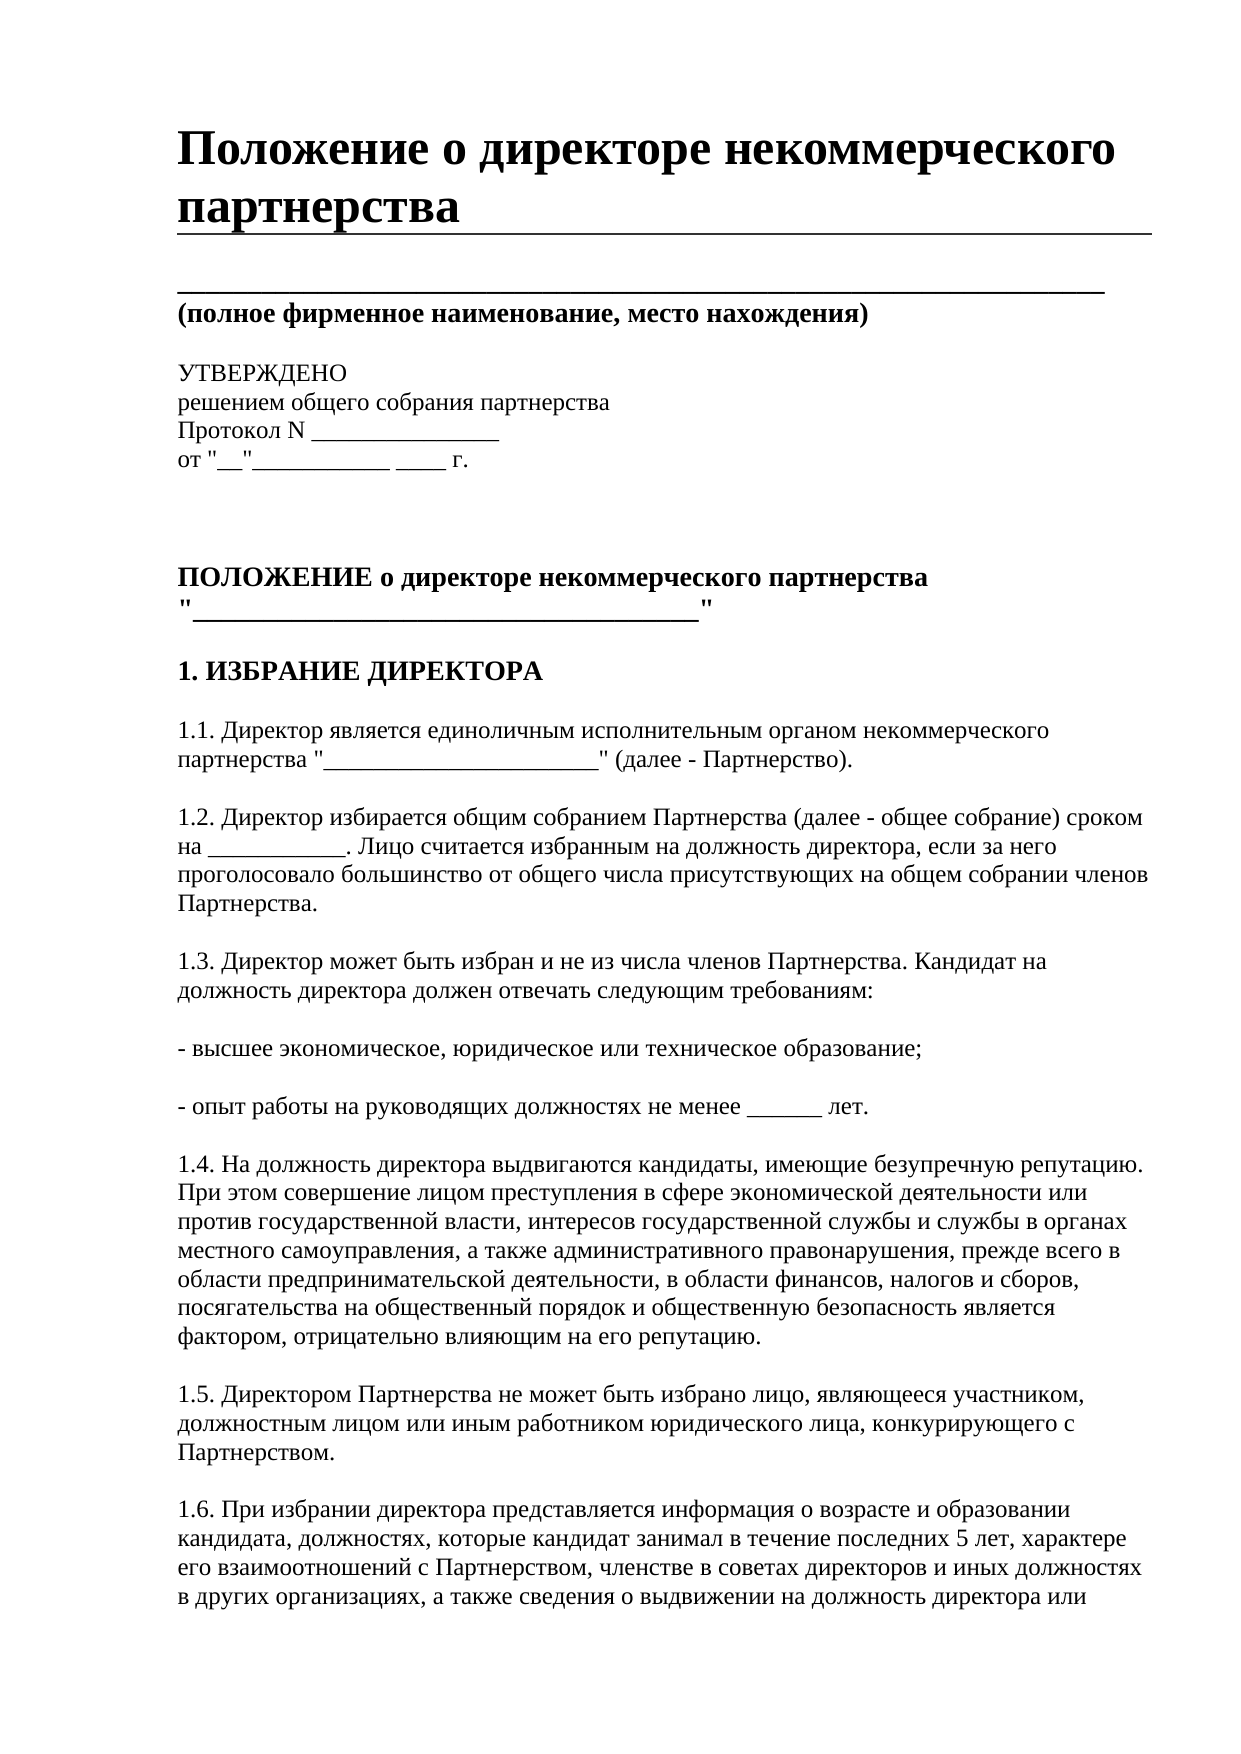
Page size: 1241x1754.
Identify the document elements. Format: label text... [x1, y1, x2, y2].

text 1.2. Директор избирается общим собранием Партнерства (далее - общее собрание) сроком на ___________. Лицо считается избранным на должность директора, если за него проголосовало большинство от общего числа присутствующих на общем собрании членов Партнерства. [177, 802, 1152, 917]
text УТВЕРЖДЕНО решением общего собрания партнерства Протокол N _______________ от "__"___________ ____ г. [177, 358, 1152, 473]
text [177, 1494, 1152, 1609]
text 1.5. Директором Партнерства не может быть избрано лицо, являющееся участником, должностным лицом или иным работником юридического лица, конкурирующего с Партнерством. [177, 1379, 1152, 1465]
text - опыт работы на руководящих должностях не менее ______ лет. [177, 1091, 1152, 1119]
subtitle ПОЛОЖЕНИЕ о директоре некоммерческого партнерства "____________________________________" [177, 560, 1152, 625]
subtitle 1. ИЗБРАНИЕ ДИРЕКТОРА [177, 654, 1152, 686]
text 1.4. На должность директора выдвигаются кандидаты, имеющие безупречную репутацию. При этом совершение лицом преступления в сфере экономической деятельности или против государственной власти, интересов государственной службы и службы в органах местного самоуправления, а также административного правонарушения, прежде всего в области предпринимательской деятельности, в области финансов, налогов и сборов, посягательства на общественный порядок и общественную безопасность является фактором, отрицательно влияющим на его репутацию. [177, 1149, 1152, 1350]
text 1.1. Директор является единоличным исполнительным органом некоммерческого партнерства "______________________" (далее - Партнерство). [177, 715, 1152, 773]
text - высшее экономическое, юридическое или техническое образование; [177, 1033, 1152, 1062]
text 1.3. Директор может быть избран и не из числа членов Партнерства. Кандидат на должность директора должен отвечать следующим требованиям: [177, 946, 1152, 1004]
subtitle Положение о директоре некоммерческого партнерства [177, 118, 1152, 233]
subtitle __________________________________________________________________ (полное фирменное наименование, место нахождения) [177, 264, 1152, 329]
